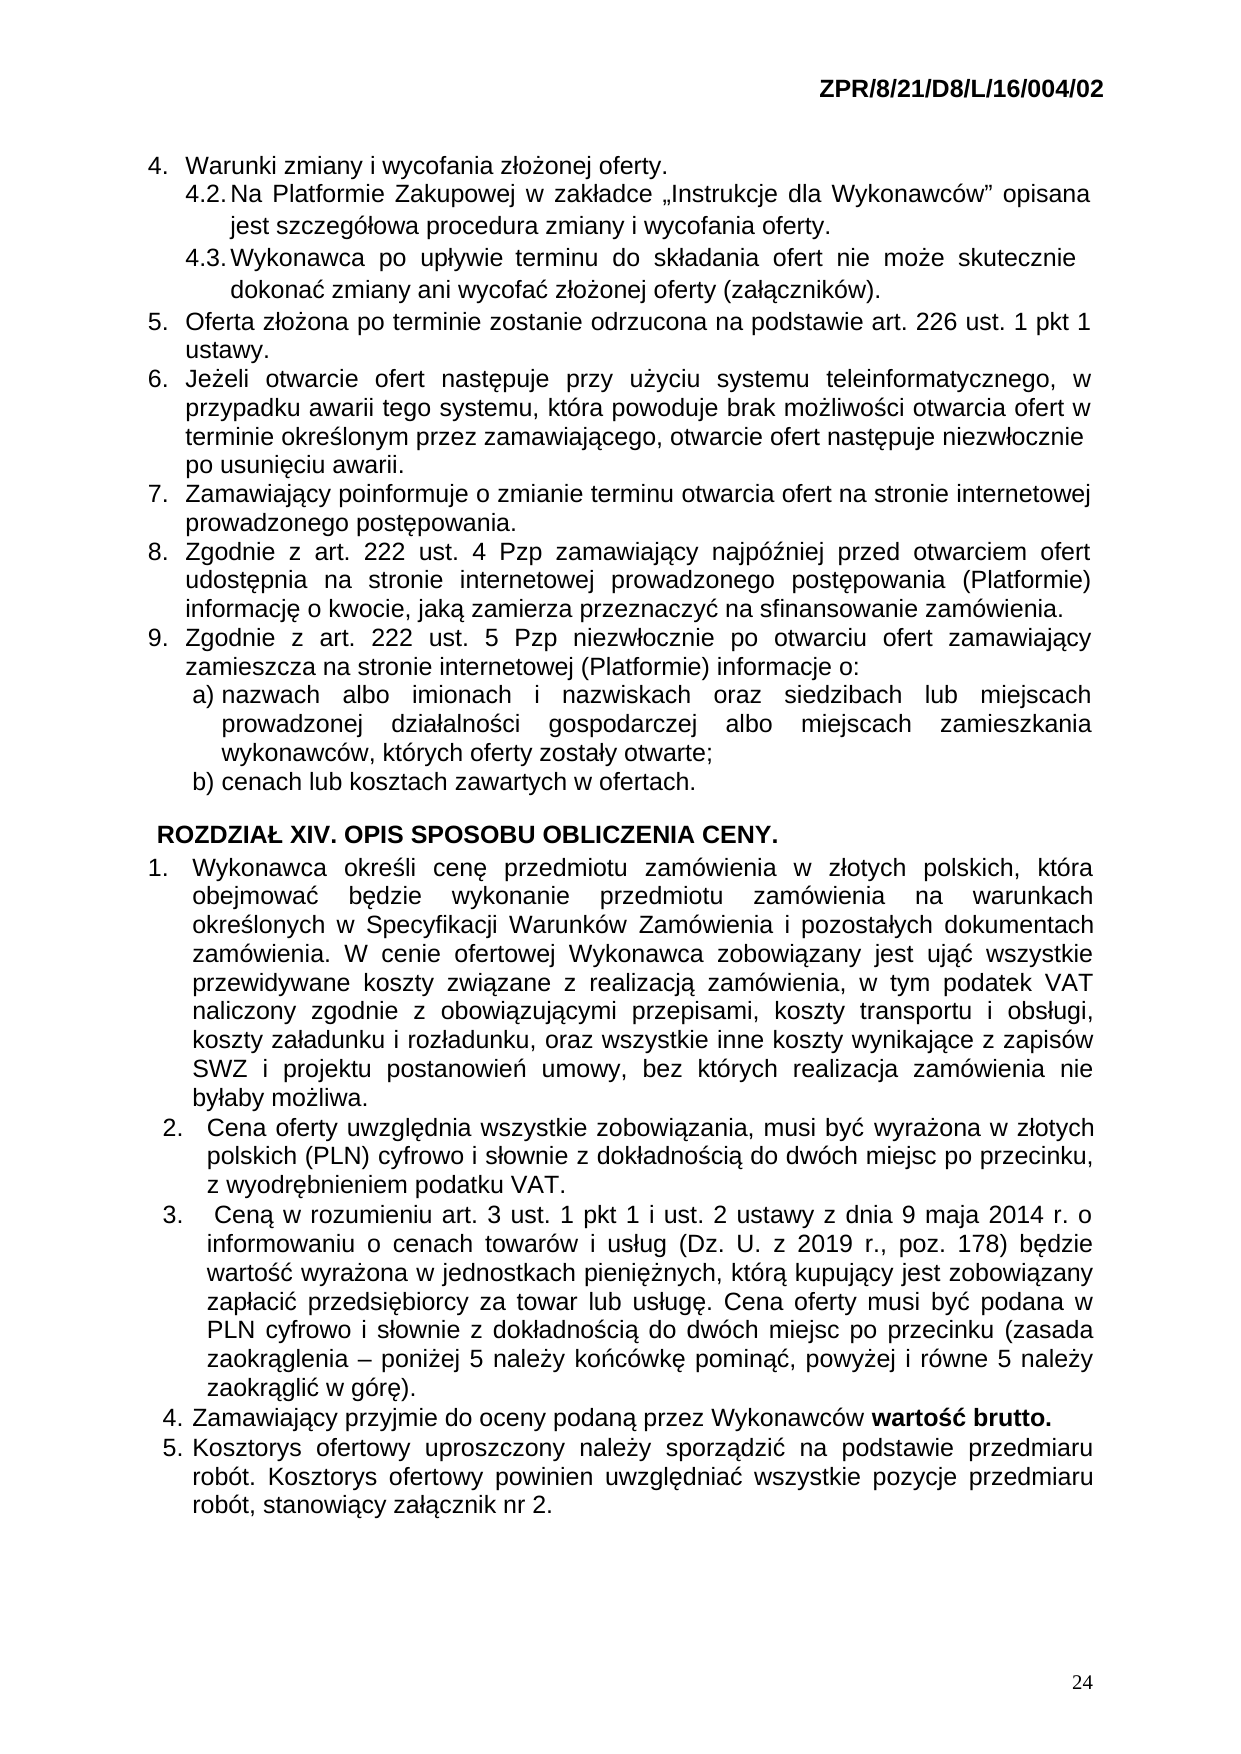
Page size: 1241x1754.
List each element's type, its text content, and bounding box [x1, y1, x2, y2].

list Zgodnie z art. 222 ust. 4 Pzp zamawiający najpóźniej przed otwarciem ofert udostępnia na stronie internetowej prowadzonego postępowania (Platformie) informację o kwocie, jaką zamierza przeznaczyć na sfinansowanie zamówienia. [148, 537, 1093, 623]
list Wykonawca po upływie terminu do składania ofert nie może skutecznie dokonać zmiany ani wycofać złożonej oferty (załączników). [185, 243, 1091, 303]
list Cena oferty uwzględnia wszystkie zobowiązania, musi być wyrażona w złotych polskich (PLN) cyfrowo i słownie z dokładnością do dwóch miejsc po przecinku, z wyodrębnieniem podatku VAT. [162, 1113, 1095, 1199]
list Warunki zmiany i wycofania złożonej oferty. [148, 151, 1093, 179]
list Wykonawca określi cenę przedmiotu zamówienia w złotych polskich, która obejmować będzie wykonanie przedmiotu zamówienia na warunkach określonych w Specyfikacji Warunków Zamówienia i pozostałych dokumentach zamówienia. W cenie ofertowej Wykonawca zobowiązany jest ująć wszystkie przewidywane koszty związane z realizacją zamówienia, w tym podatek VAT naliczony zgodnie z obowiązującymi przepisami, koszty transportu i obsługi, koszty załadunku i rozładunku, oraz wszystkie inne koszty wynikające z zapisów SWZ i projektu postanowień umowy, bez których realizacja zamówienia nie byłaby możliwa. [148, 852, 1095, 1111]
list Zgodnie z art. 222 ust. 5 Pzp niezwłocznie po otwarciu ofert zamawiający zamieszcza na stronie internetowej (Platformie) informacje o: [148, 623, 1093, 680]
list Jeżeli otwarcie ofert następuje przy użyciu systemu teleinformatycznego, w przypadku awarii tego systemu, która powoduje brak możliwości otwarcia ofert w terminie określonym przez zamawiającego, otwarcie ofert następuje niezwłocznie po usunięciu awarii. [148, 364, 1093, 479]
list Zamawiający poinformuje o zmianie terminu otwarcia ofert na stronie internetowej prowadzonego postępowania. [148, 479, 1093, 537]
list Ceną w rozumieniu art. 3 ust. 1 pkt 1 i ust. 2 ustawy z dnia 9 maja 2014 r. o informowaniu o cenach towarów i usług (Dz. U. z 2019 r., poz. 178) będzie wartość wyrażona w jednostkach pieniężnych, którą kupujący jest zobowiązany zapłacić przedsiębiorcy za towar lub usługę. Cena oferty musi być podana w PLN cyfrowo i słownie z dokładnością do dwóch miejsc po przecinku (zasada zaokrąglenia – poniżej 5 należy końcówkę pominąć, powyżej i równe 5 należy zaokrąglić w górę). [162, 1200, 1095, 1401]
list Oferta złożona po terminie zostanie odrzucona na podstawie art. 226 ust. 1 pkt 1 ustawy. [148, 307, 1093, 364]
list cenach lub kosztach zawartych w ofertach. [192, 767, 1093, 795]
list nazwach albo imionach i nazwiskach oraz siedzibach lub miejscach prowadzonej działalności gospodarczej albo miejscach zamieszkania wykonawców, których oferty zostały otwarte; [192, 680, 1093, 767]
list Kosztorys ofertowy uproszczony należy sporządzić na podstawie przedmiaru robót. Kosztorys ofertowy powinien uwzględniać wszystkie pozycje przedmiaru robót, stanowiący załącznik nr 2. [162, 1433, 1095, 1519]
text ROZDZIAŁ XIV. OPIS SPOSOBU OBLICZENIA CENY. [157, 820, 1091, 849]
list Zamawiający przyjmie do oceny podaną przez Wykonawców wartość brutto. [162, 1403, 1095, 1432]
list Na Platformie Zakupowej w zakładce „Instrukcje dla Wykonawców” opisana jest szczegółowa procedura zmiany i wycofania oferty. [185, 179, 1091, 240]
